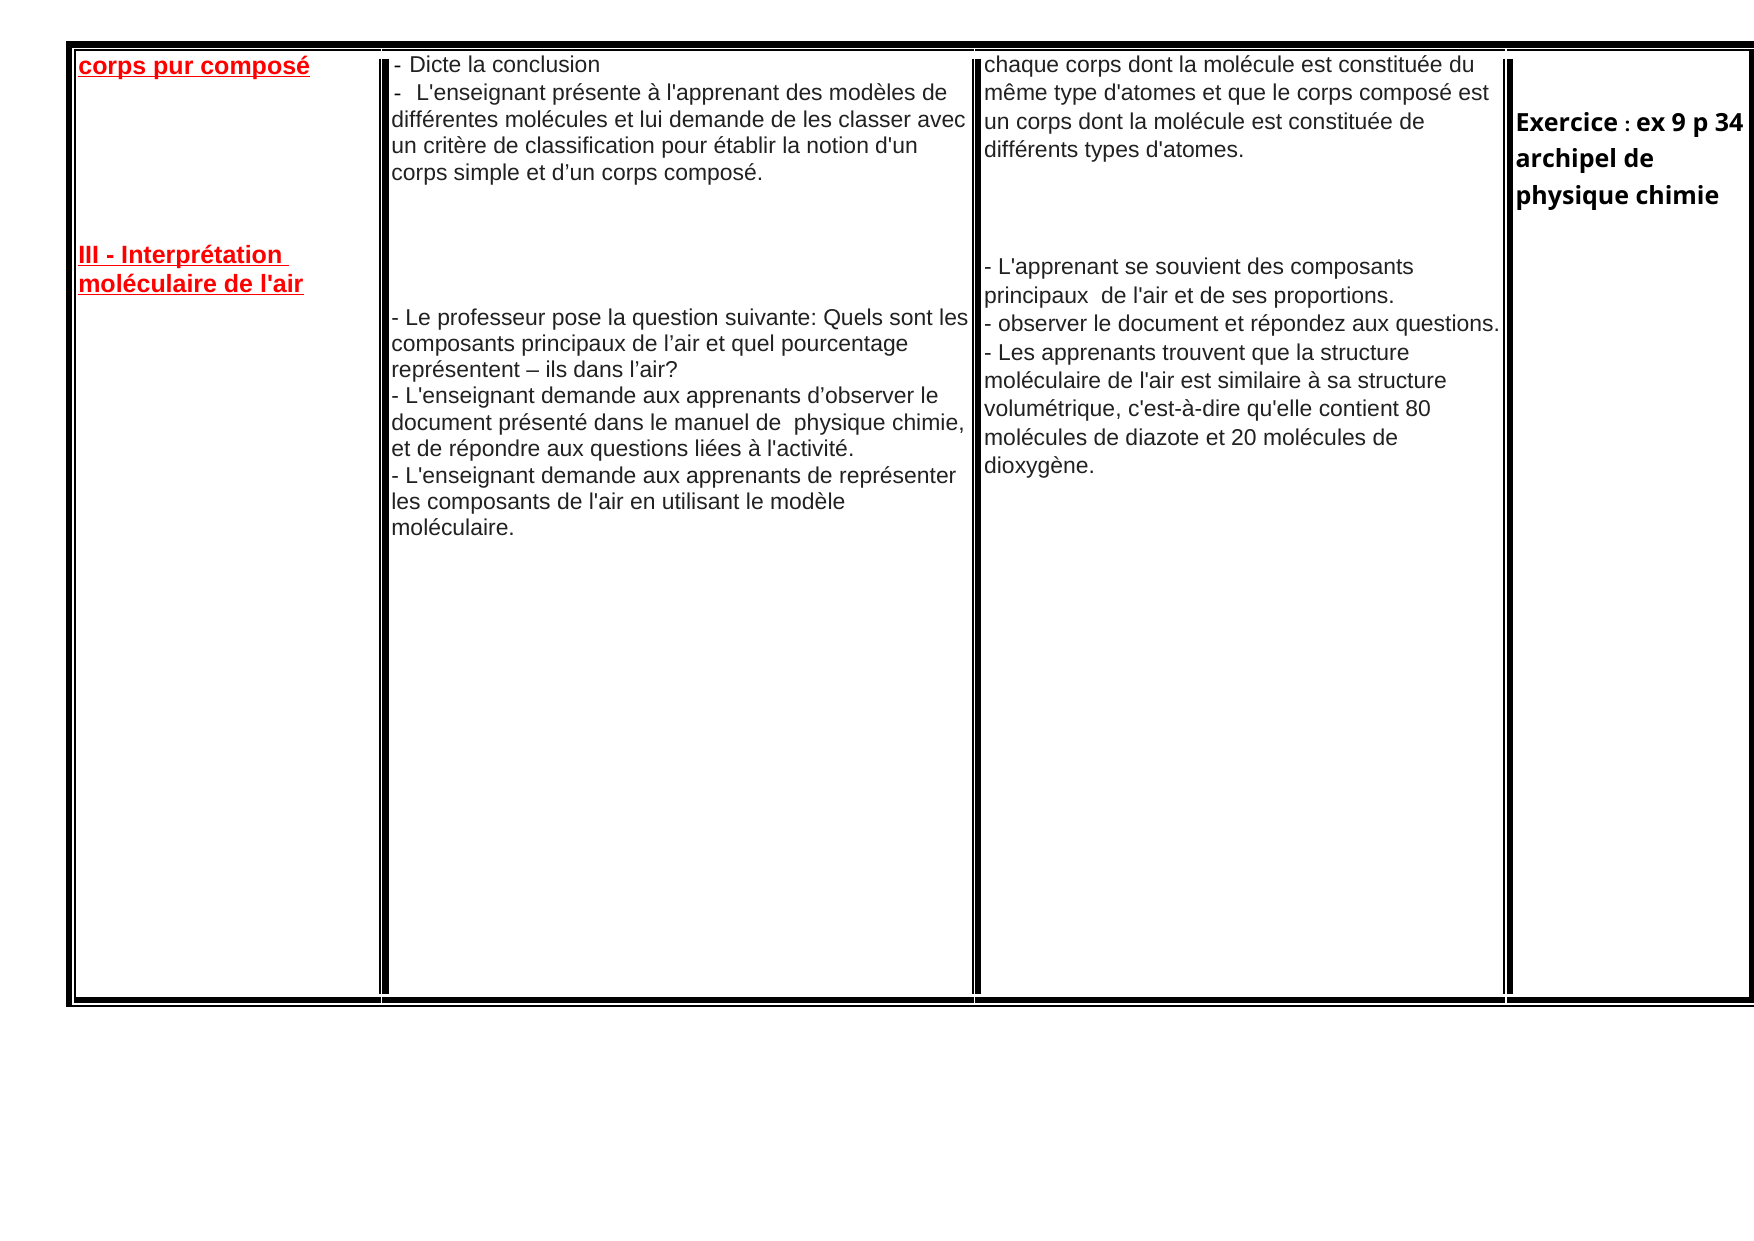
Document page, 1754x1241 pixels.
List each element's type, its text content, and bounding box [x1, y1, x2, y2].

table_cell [72, 48, 384, 997]
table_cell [384, 48, 977, 997]
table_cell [977, 48, 1508, 997]
